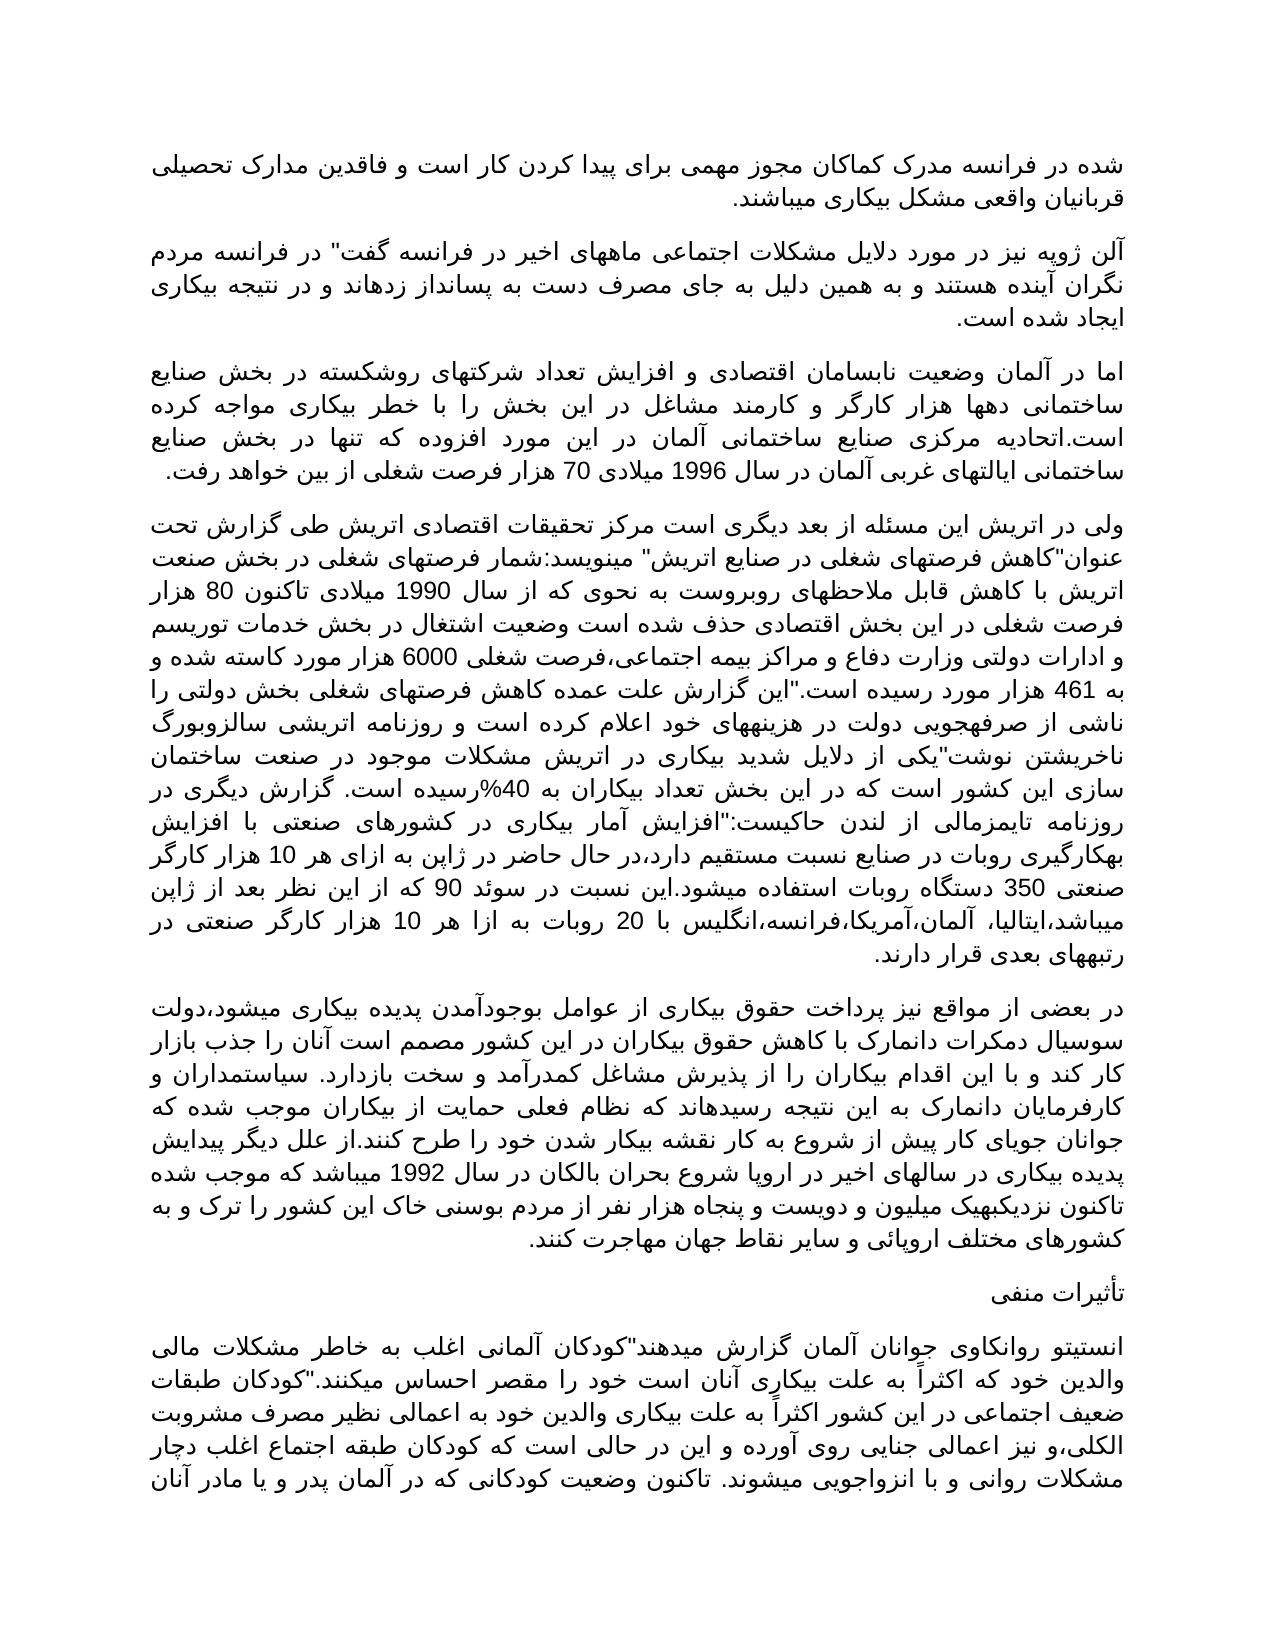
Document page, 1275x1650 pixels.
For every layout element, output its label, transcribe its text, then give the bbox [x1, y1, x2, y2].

text تأثیرات منفی [150, 1278, 1125, 1307]
text آلن ژوپه نیز در مورد دلایل مشکلات‏ اجتماعی ماههای اخیر در فرانسه گفت‏" در فرانسه مردم نگران آینده هستند و به‏ همین دلیل به جای مصرف دست به‏ پس‏انداز زده‏اند و در نتیجه بیکاری ایجاد شده است. [150, 237, 1125, 332]
text ولی در اتریش این مسئله از بعد دیگری است مرکز تحقیقات اقتصادی‏ اتریش طی گزارش تحت عنوان‏"کاهش‏ فرصتهای شغلی در صنایع اتریش‏" مینویسد:شمار فرصتهای شغلی در بخش‏ صنعت اتریش با کاهش قابل ملاحظه‏ای‏ روبروست به نحوی که از سال 1990 میلادی تاکنون 80 هزار فرصت شغلی‏ در این بخش اقتصادی حذف شده است‏ وضعیت اشتغال در بخش خدمات توریسم‏ و ادارات دولتی وزارت دفاع و مراکز بیمه‏ اجتماعی،فرصت شغلی 6000 هزار مورد کاسته شده و به 461 هزار مورد رسیده‏ است."این گزارش علت عمده کاهش‏ فرصتهای شغلی بخش دولتی را ناشی از صرفه‏جویی دولت در هزینه‏های خود اعلام کرده است و روزنامه اتریشی‏ سالزوبورگ ناخریشتن نوشت‏"یکی‏ از دلایل شدید بیکاری در اتریش‏ مشکلات موجود در صنعت‏ ساختمان سازی این کشور است که در این‏ بخش تعداد بیکاران به 40%رسیده است. گزارش دیگری در روزنامه تایمزمالی از لندن حاکیست:"افزایش آمار بیکاری در کشورهای صنعتی با افزایش به‏کارگیری‏ روبات در صنایع نسبت مستقیم دارد،در حال حاضر در ژاپن به ازای هر 10 هزار کارگر صنعتی 350 دستگاه روبات استفاده‏ میشود.این نسبت در سوئد 90 که از این‏ نظر بعد از ژاپن میباشد،ایتالیا، آلمان،آمریکا،فرانسه،انگلیس با 20 روبات به ازا هر 10 هزار کارگر صنعتی در رتبه‏های بعدی قرار دارند. [150, 510, 1125, 968]
text اما در آلمان وضعیت نابسامان اقتصادی‏ و افزایش تعداد شرکتهای روشکسته در بخش صنایع ساختمانی دهها هزار کارگر و کارمند مشاغل در این بخش را با خطر بیکاری مواجه کرده است.اتحادیه مرکزی‏ صنایع ساختمانی آلمان در این مورد افزوده که تنها در بخش صنایع ساختمانی‏ ایالتهای غربی آلمان در سال 1996 میلادی 70 هزار فرصت شغلی از بین‏ خواهد رفت. [150, 357, 1125, 484]
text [150, 1332, 1125, 1492]
text در بعضی از مواقع نیز پرداخت حقوق‏ بیکاری از عوامل بوجودآمدن پدیده‏ بیکاری میشود،دولت سوسیال دمکرات‏ دانمارک با کاهش حقوق بیکاران در این‏ کشور مصمم است آنان را جذب بازار کار کند و با این اقدام بیکاران را از پذیرش‏ مشاغل کم‏درآمد و سخت بازدارد. سیاستمداران و کارفرمایان دانمارک به‏ این نتیجه رسیده‏اند که نظام فعلی‏ حمایت از بیکاران موجب شده که جوانان‏ جویای کار پیش از شروع به کار نقشه‏ بیکار شدن خود را طرح کنند.از علل دیگر پیدایش پدیده بیکاری در سالهای اخیر در اروپا شروع بحران بالکان در سال‏ 1992 میباشد که موجب شده تاکنون‏ نزدیک‏به‏یک میلیون و دویست و پنجاه‏ هزار نفر از مردم بوسنی خاک این کشور را ترک و به کشورهای مختلف اروپائی‏ و سایر نقاط جهان مهاجرت کنند. [150, 993, 1125, 1253]
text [150, 150, 1125, 212]
